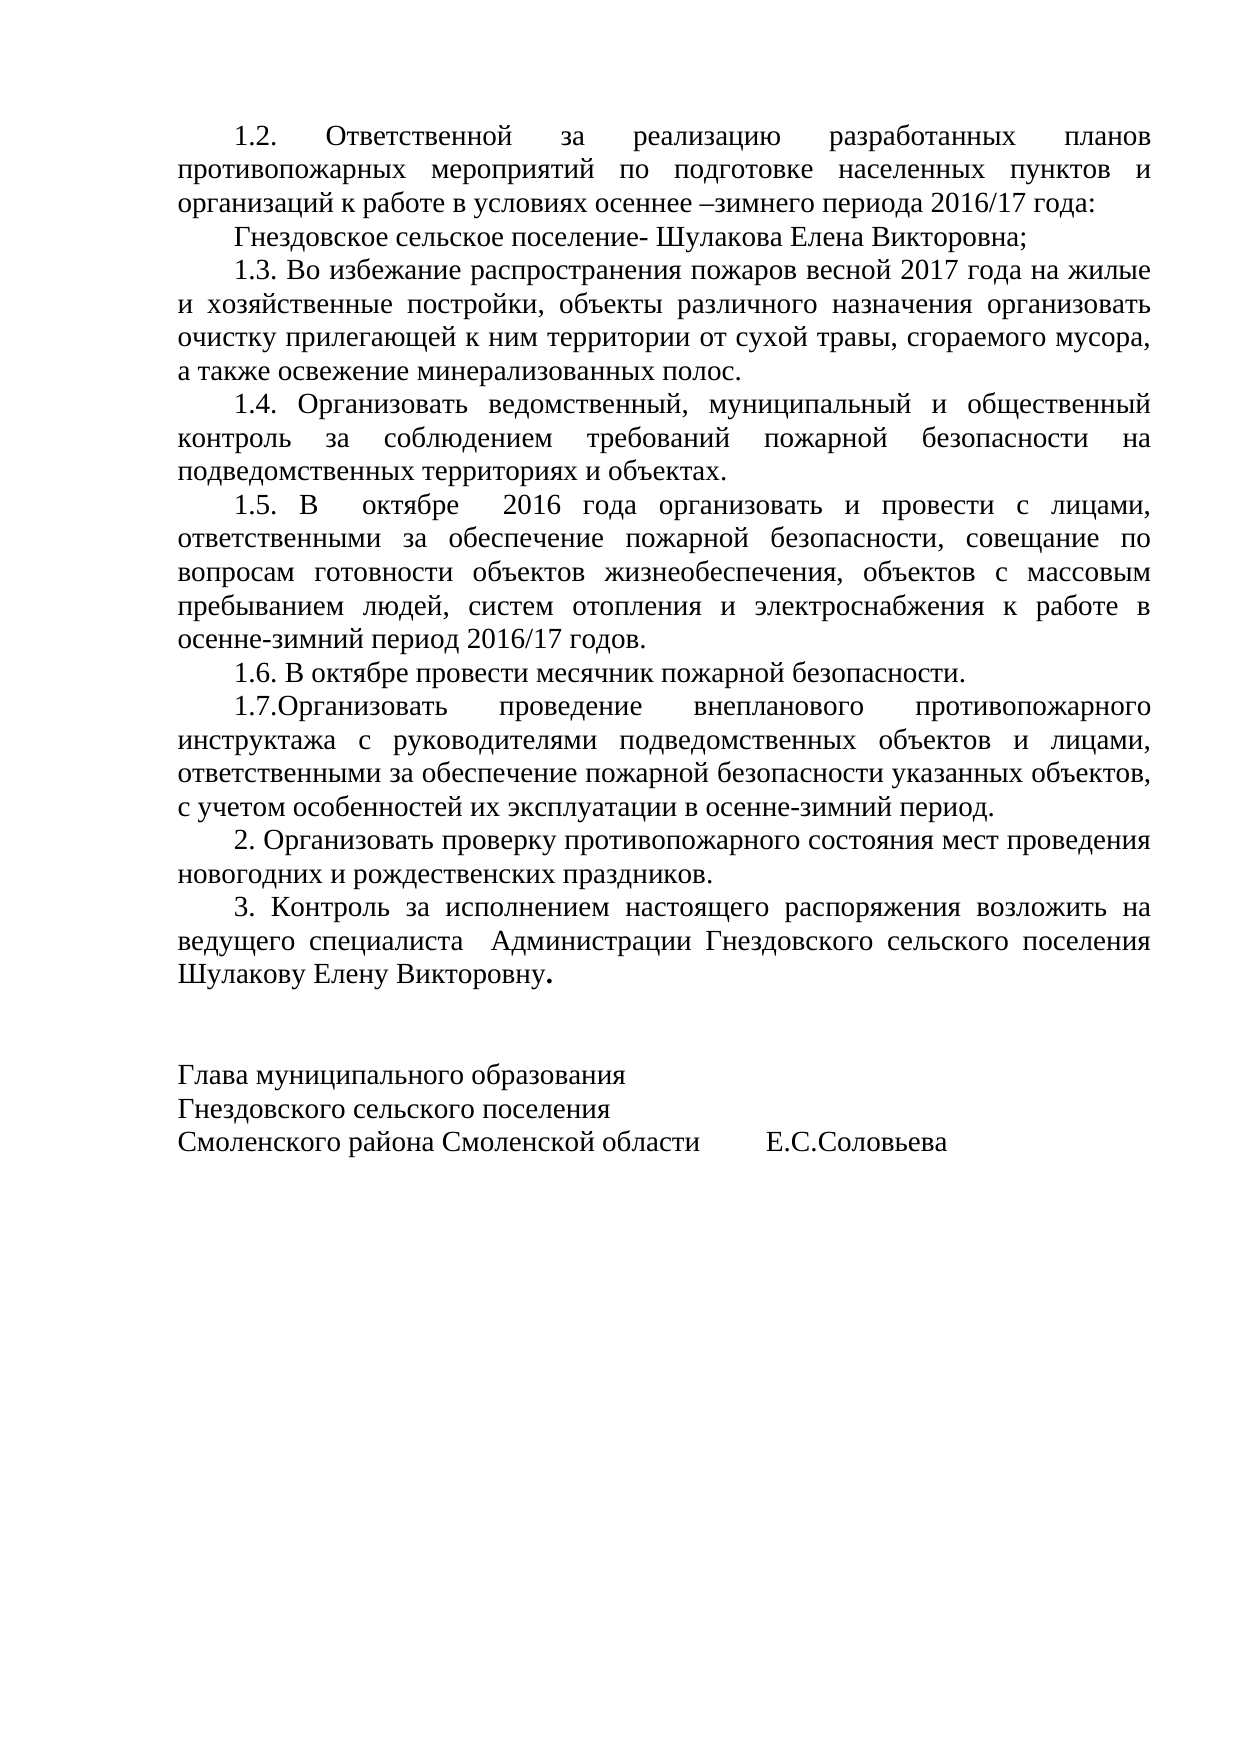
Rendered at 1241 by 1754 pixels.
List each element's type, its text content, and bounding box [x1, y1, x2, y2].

text Гнездовского сельского поселения [177, 1091, 1152, 1124]
text 3. Контроль за исполнением настоящего распоряжения возложить на ведущего специалиста Администрации Гнездовского сельского поселения Шулакову Елену Викторовну. [177, 889, 1152, 990]
text 1.3. Во избежание распространения пожаров весной 2017 года на жилые и хозяйственные постройки, объекты различного назначения организовать очистку прилегающей к ним территории от сухой травы, сгораемого мусора, а также освежение минерализованных полос. [177, 252, 1152, 386]
text 1.4. Организовать ведомственный, муниципальный и общественный контроль за соблюдением требований пожарной безопасности на подведомственных территориях и объектах. [177, 386, 1152, 487]
text Гнездовское сельское поселение- Шулакова Елена Викторовна; [177, 219, 1152, 252]
text 1.7.Организовать проведение внепланового противопожарного инструктажа с руководителями подведомственных объектов и лицами, ответственными за обеспечение пожарной безопасности указанных объектов, с учетом особенностей их эксплуатации в осенне-зимний период. [177, 688, 1152, 822]
text 1.5. В октябре 2016 года организовать и провести с лицами, ответственными за обеспечение пожарной безопасности, совещание по вопросам готовности объектов жизнеобеспечения, объектов с массовым пребыванием людей, систем отопления и электроснабжения к работе в осенне-зимний период 2016/17 годов. [177, 487, 1152, 655]
text Смоленского района Смоленской области Е.С.Соловьева [177, 1124, 1152, 1158]
text Глава муниципального образования [177, 1057, 1152, 1091]
text 2. Организовать проверку противопожарного состояния мест проведения новогодних и рождественских праздников. [177, 822, 1152, 889]
text 1.2. Ответственной за реализацию разработанных планов противопожарных мероприятий по подготовке населенных пунктов и организаций к работе в условиях осеннее –зимнего периода 2016/17 года: [177, 118, 1152, 219]
text 1.6. В октябре провести месячник пожарной безопасности. [177, 655, 1152, 688]
